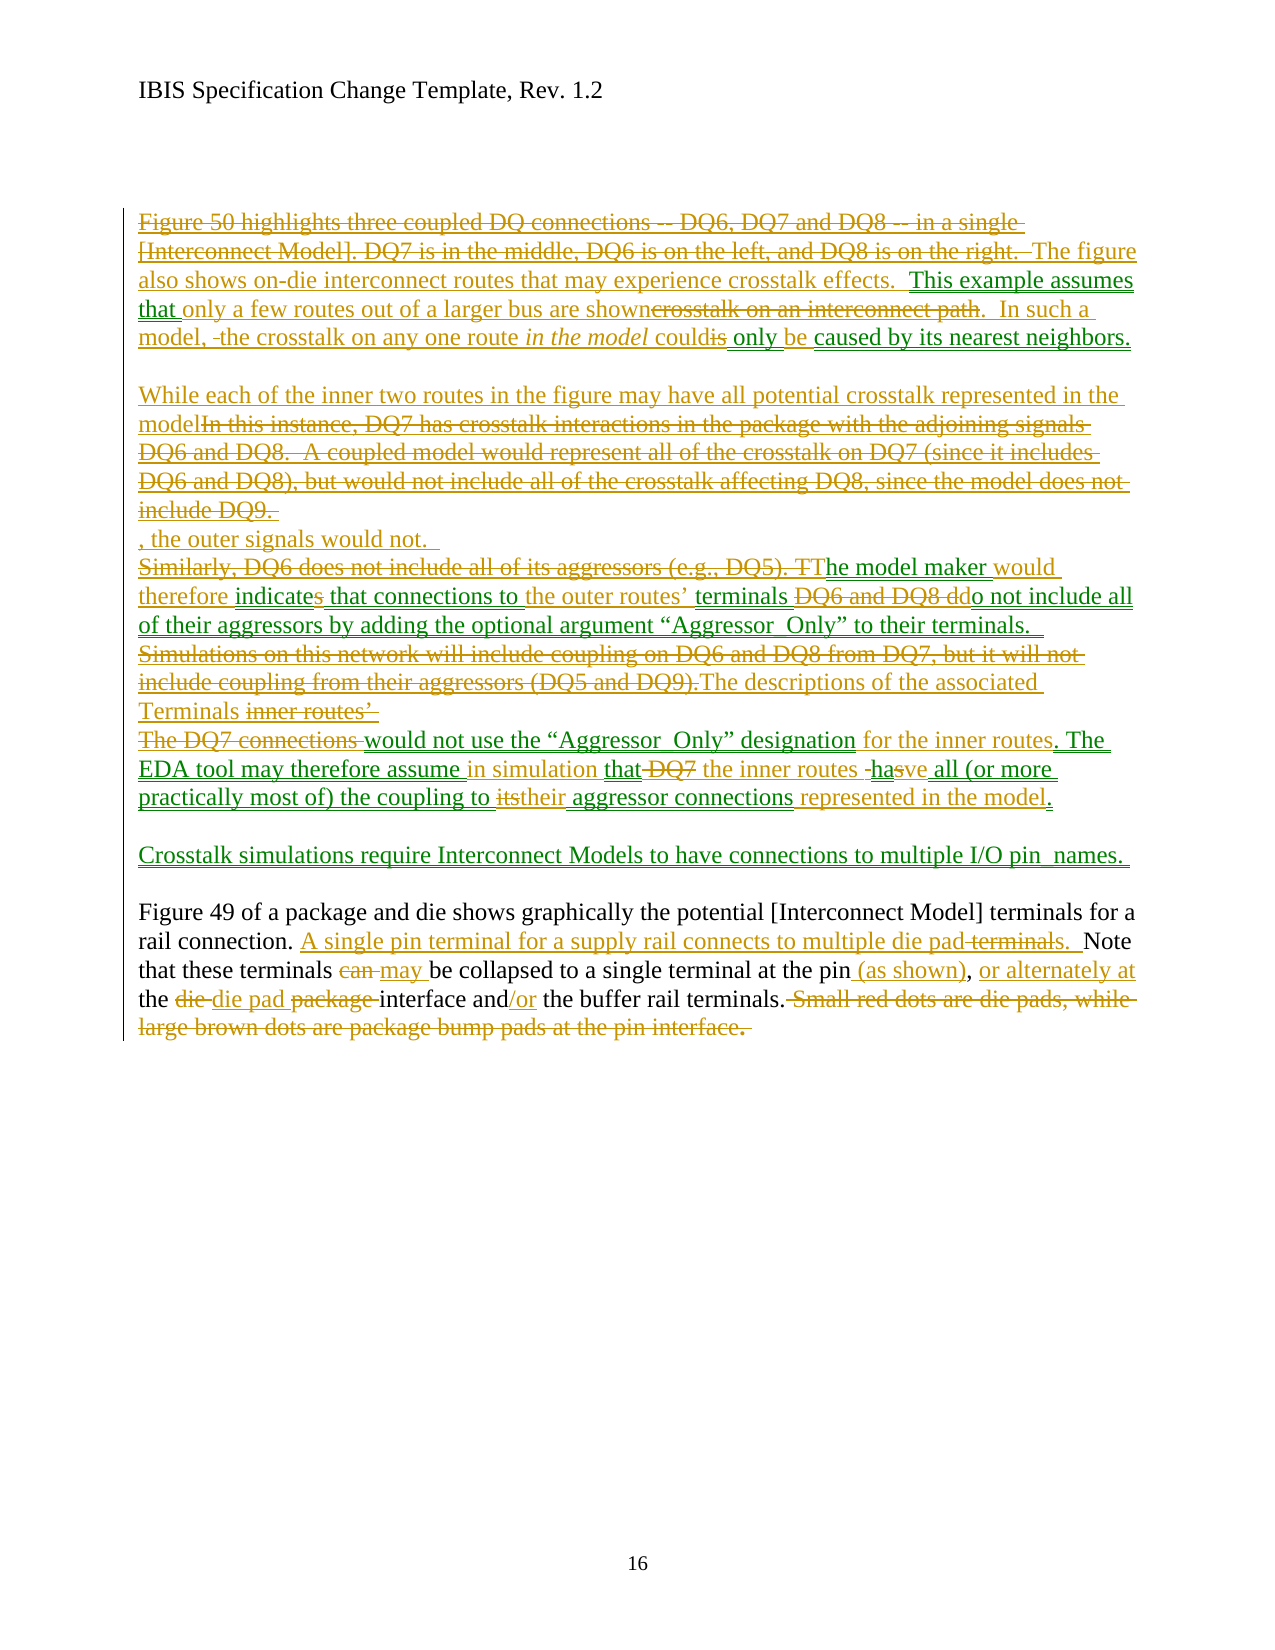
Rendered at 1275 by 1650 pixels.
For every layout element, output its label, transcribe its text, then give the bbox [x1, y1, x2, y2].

text Figure 49 of a package and die shows graphically the potential [Interconnect Model] terminals for a rail connection. Note that these terminals be collapsed to a single terminal at the pin, the interface and the buffer rail terminals. [138, 897, 1137, 1041]
